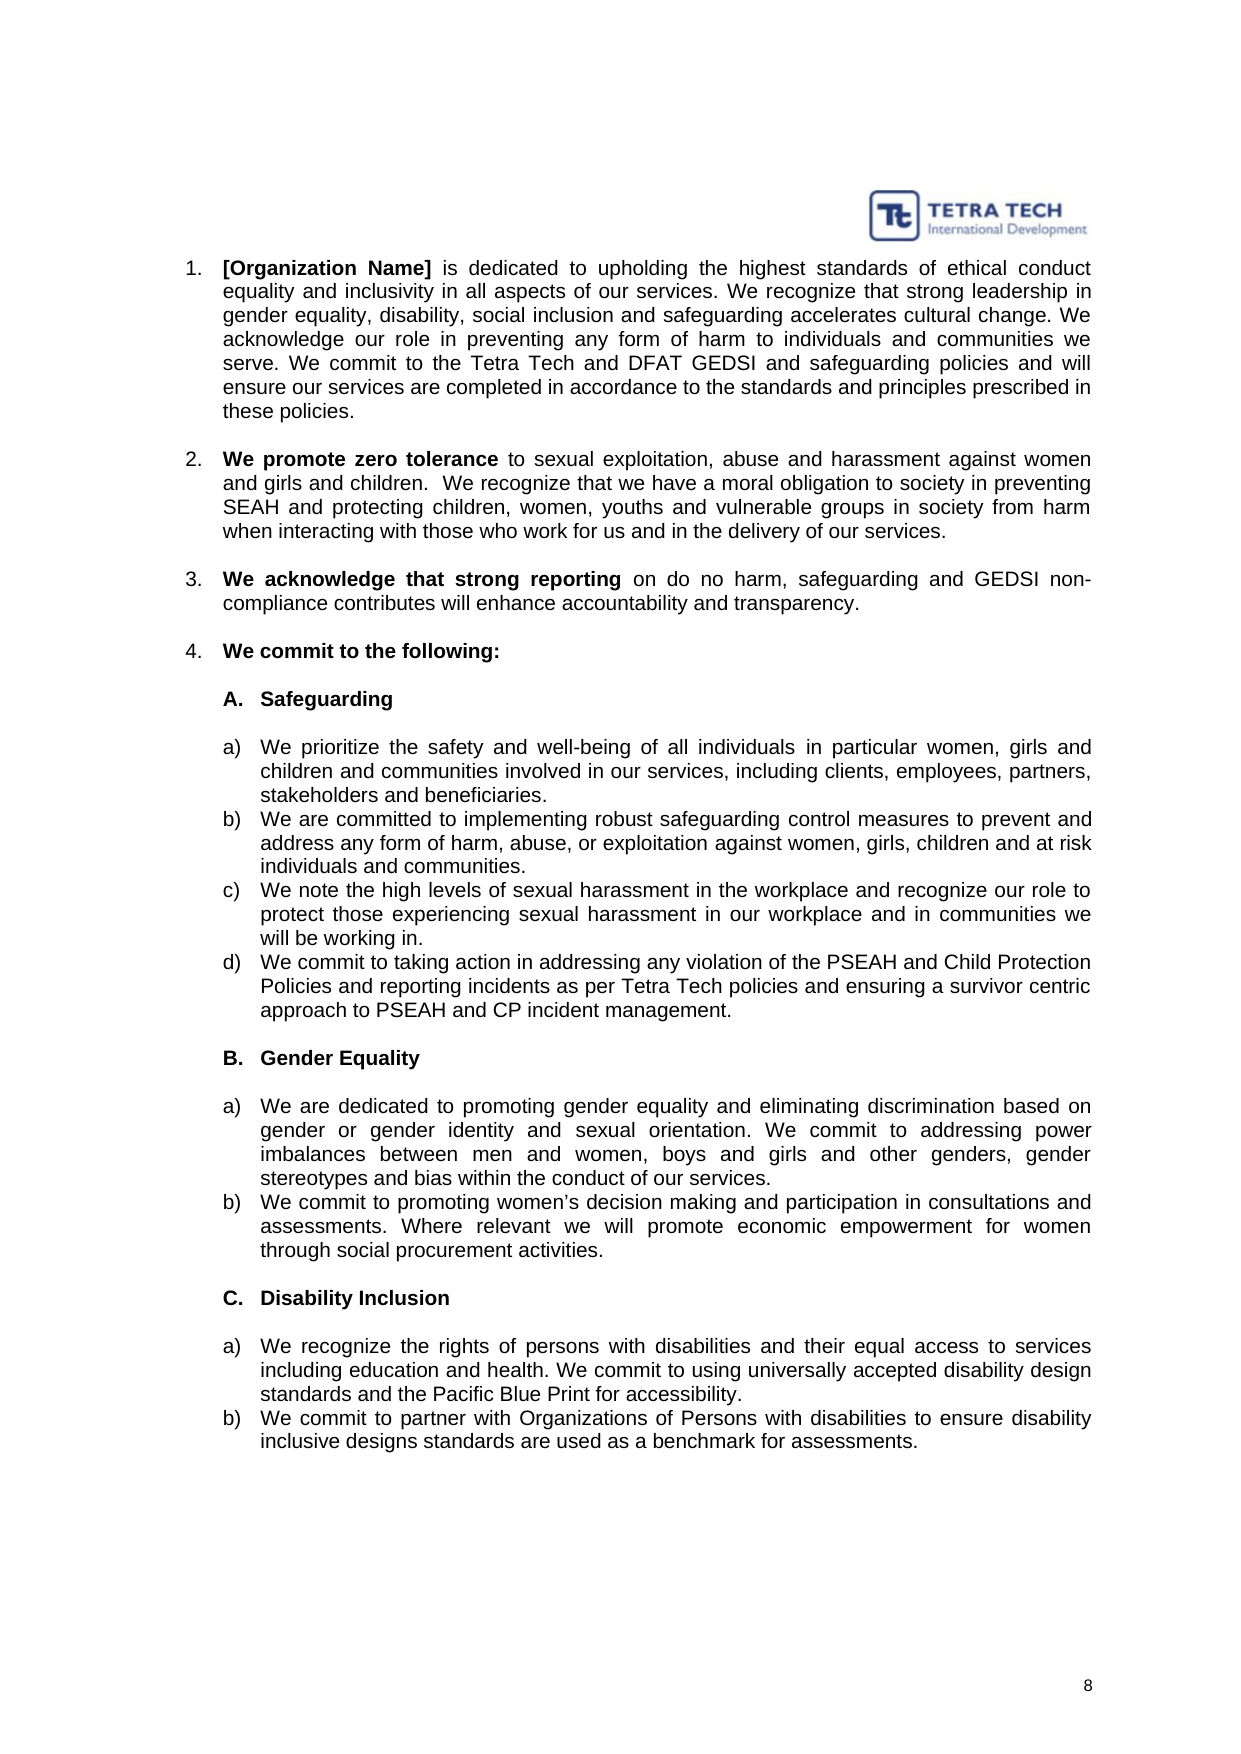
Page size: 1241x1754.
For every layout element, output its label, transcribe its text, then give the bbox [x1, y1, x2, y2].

list We prioritize the safety and well-being of all individuals in particular women, girls and children and communities involved in our services, including clients, employees, partners, stakeholders and beneficiaries. [223, 734, 1092, 806]
list We acknowledge that strong reporting on do no harm, safeguarding and GEDSI non-compliance contributes will enhance accountability and transparency. [185, 567, 1092, 615]
list We commit to the following: [185, 639, 1092, 663]
list We are committed to implementing robust safeguarding control measures to prevent and address any form of harm, abuse, or exploitation against women, girls, children and at risk individuals and communities. [223, 806, 1092, 878]
list [Organization Name] is dedicated to upholding the highest standards of ethical conduct equality and inclusivity in all aspects of our services. We recognize that strong leadership in gender equality, disability, social inclusion and safeguarding accelerates cultural change. We acknowledge our role in preventing any form of harm to individuals and communities we serve. We commit to the Tetra Tech and DFAT GEDSI and safeguarding policies and will ensure our services are completed in accordance to the standards and principles prescribed in these policies. [185, 255, 1092, 423]
picture [864, 189, 1093, 243]
list We promote zero tolerance to sexual exploitation, abuse and harassment against women and girls and children. We recognize that we have a moral obligation to society in preventing SEAH and protecting children, women, youths and vulnerable groups in society from harm when interacting with those who work for us and in the delivery of our services. [185, 447, 1092, 543]
list We note the high levels of sexual harassment in the workplace and recognize our role to protect those experiencing sexual harassment in our workplace and in communities we will be working in. [223, 878, 1092, 950]
list We are dedicated to promoting gender equality and eliminating discrimination based on gender or gender identity and sexual orientation. We commit to addressing power imbalances between men and women, boys and girls and other genders, gender stereotypes and bias within the conduct of our services. [223, 1094, 1092, 1190]
list We commit to partner with Organizations of Persons with disabilities to ensure disability inclusive designs standards are used as a benchmark for assessments. [223, 1405, 1092, 1453]
list Gender Equality [223, 1046, 1092, 1070]
list We commit to promoting women’s decision making and participation in consultations and assessments. Where relevant we will promote economic empowerment for women through social procurement activities. [223, 1190, 1092, 1262]
list We recognize the rights of persons with disabilities and their equal access to services including education and health. We commit to using universally accepted disability design standards and the Pacific Blue Print for accessibility. [223, 1333, 1092, 1405]
list We commit to taking action in addressing any violation of the PSEAH and Child Protection Policies and reporting incidents as per Tetra Tech policies and ensuring a survivor centric approach to PSEAH and CP incident management. [223, 950, 1092, 1022]
list Disability Inclusion [223, 1286, 1092, 1309]
list Safeguarding [223, 687, 1092, 711]
